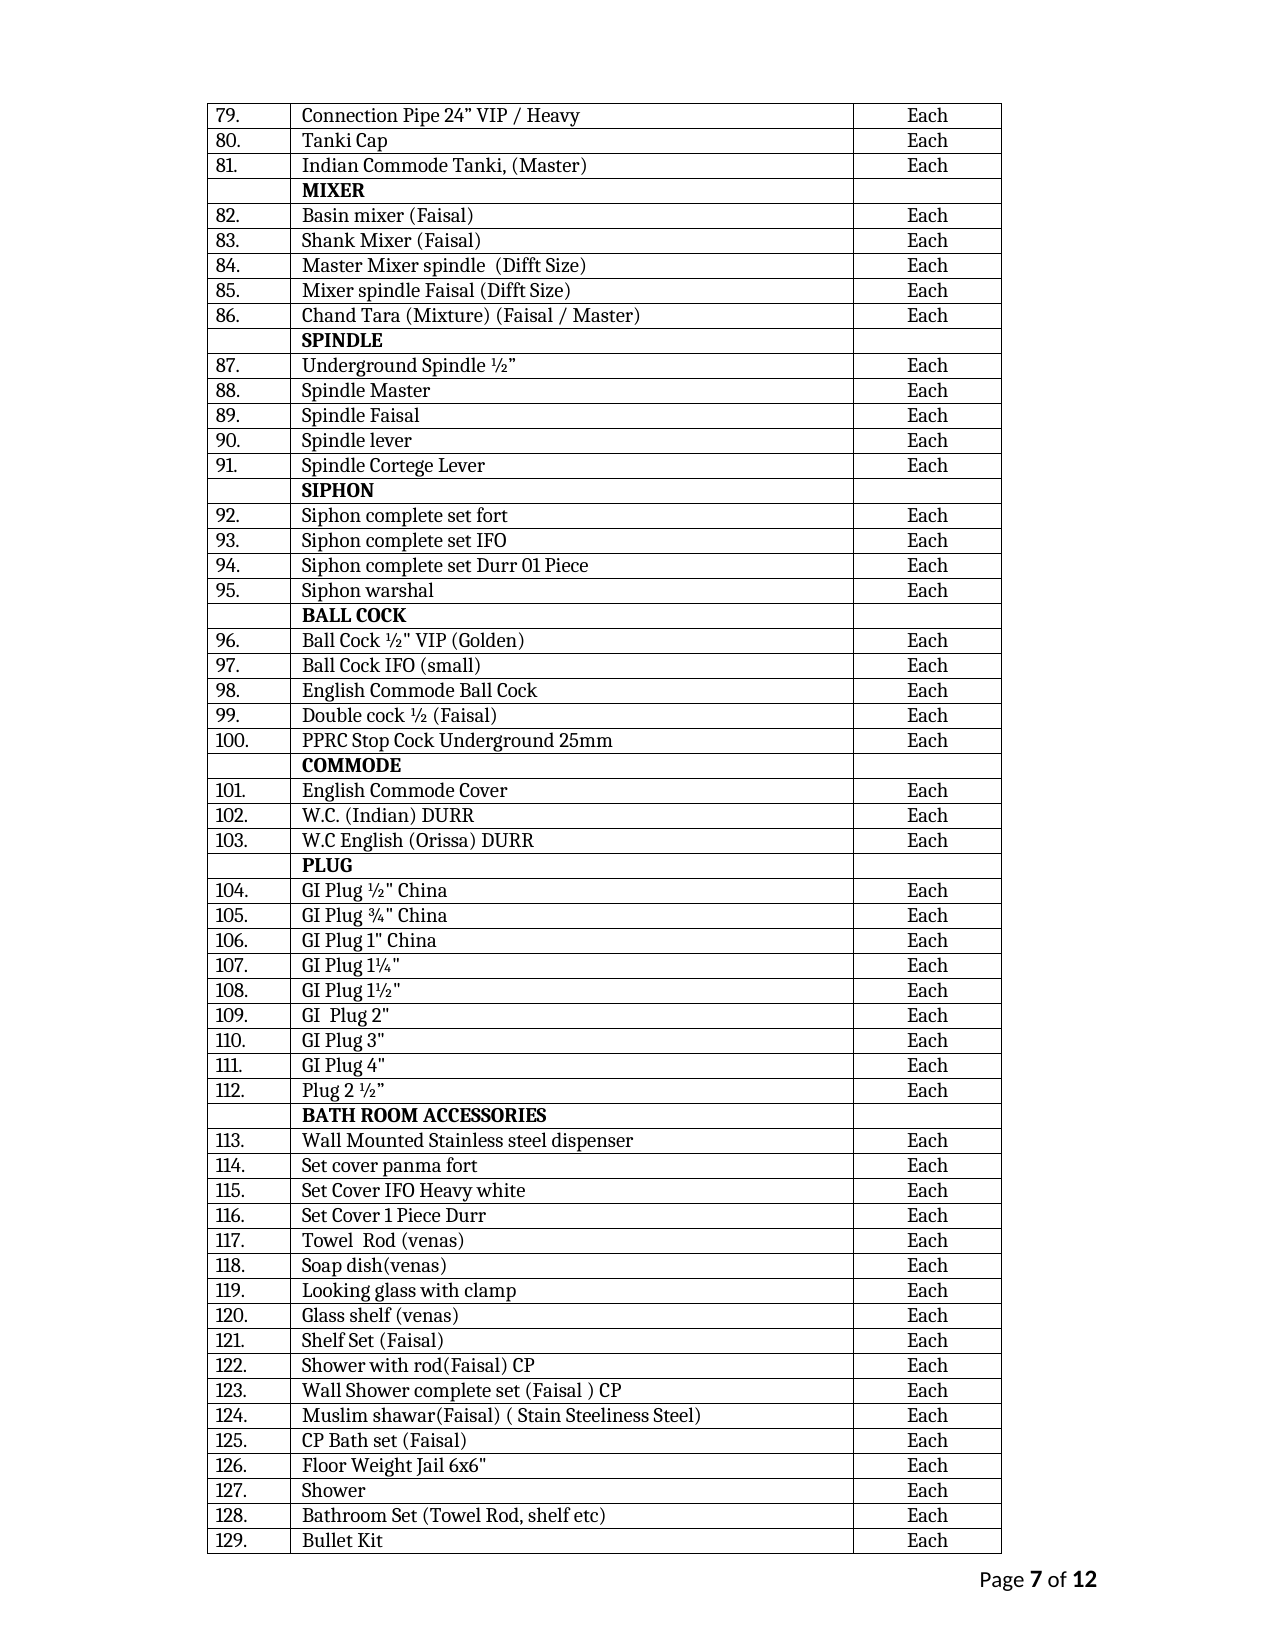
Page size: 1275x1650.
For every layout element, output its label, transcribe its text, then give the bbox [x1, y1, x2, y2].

table_cell Set Cover IFO Heavy white [291, 1179, 853, 1203]
table_cell Each [854, 154, 1001, 178]
table_cell Towel Rod (venas) [291, 1229, 853, 1253]
table_cell Each [854, 1179, 1001, 1203]
table_cell Each [854, 1429, 1001, 1453]
table_cell Glass shelf (venas) [291, 1304, 853, 1328]
table_cell Indian Commode Tanki, (Master) [291, 154, 853, 178]
table_cell Each [854, 629, 1001, 653]
table_cell [208, 204, 290, 228]
table_cell Wall Shower complete set (Faisal ) CP [291, 1379, 853, 1403]
table_cell Each [854, 529, 1001, 553]
table_cell Bullet Kit [291, 1529, 853, 1553]
table_cell Each [854, 879, 1001, 903]
table_cell Each [854, 554, 1001, 578]
table_cell [854, 329, 1001, 353]
table_cell Each [854, 404, 1001, 428]
table_cell Muslim shawar(Faisal) ( Stain Steeliness Steel) [291, 1404, 853, 1428]
table_cell [208, 1404, 290, 1428]
table_cell [208, 154, 290, 178]
table_cell Each [854, 904, 1001, 928]
table_cell Each [854, 229, 1001, 253]
table_cell Each [854, 829, 1001, 853]
table_cell GI Plug 1" China [291, 929, 853, 953]
table_cell Each [854, 729, 1001, 753]
table_cell Siphon complete set fort [291, 504, 853, 528]
table_cell [208, 679, 290, 703]
table_cell Each [854, 1354, 1001, 1378]
table_cell Shower [291, 1479, 853, 1503]
table_cell [208, 829, 290, 853]
table_cell Each [854, 679, 1001, 703]
table_cell [208, 1379, 290, 1403]
table_cell [208, 804, 290, 828]
table_cell SIPHON [291, 479, 853, 503]
table_cell [208, 304, 290, 328]
table_cell Each [854, 954, 1001, 978]
table_cell [208, 954, 290, 978]
table_cell [208, 929, 290, 953]
table_cell CP Bath set (Faisal) [291, 1429, 853, 1453]
table_cell Each [854, 1079, 1001, 1103]
table_cell [208, 429, 290, 453]
table_cell PPRC Stop Cock Underground 25mm [291, 729, 853, 753]
table_cell GI Plug 4" [291, 1054, 853, 1078]
table_cell W.C English (Orissa) DURR [291, 829, 853, 853]
table_cell Each [854, 254, 1001, 278]
table_cell BATH ROOM ACCESSORIES [291, 1104, 853, 1128]
table_cell English Commode Ball Cock [291, 679, 853, 703]
table_cell Spindle Master [291, 379, 853, 403]
table_cell [208, 654, 290, 678]
table_cell [208, 1429, 290, 1453]
table_cell Bathroom Set (Towel Rod, shelf etc) [291, 1504, 853, 1528]
table_cell Floor Weight Jail 6x6" [291, 1454, 853, 1478]
table_cell Each [854, 1279, 1001, 1303]
table_cell Each [854, 804, 1001, 828]
table_cell Each [854, 1304, 1001, 1328]
table_cell [208, 1029, 290, 1053]
table_cell Set Cover 1 Piece Durr [291, 1204, 853, 1228]
table_cell COMMODE [291, 754, 853, 778]
table_cell Underground Spindle ½” [291, 354, 853, 378]
table_cell [208, 904, 290, 928]
table_cell [208, 1329, 290, 1353]
table_cell [208, 404, 290, 428]
table_cell [208, 1204, 290, 1228]
table_cell Looking glass with clamp [291, 1279, 853, 1303]
table_cell Siphon complete set IFO [291, 529, 853, 553]
table_cell [208, 979, 290, 1003]
table_cell [208, 604, 290, 628]
table_cell Shelf Set (Faisal) [291, 1329, 853, 1353]
table_cell Each [854, 129, 1001, 153]
table_cell Each [854, 1329, 1001, 1353]
table_cell Wall Mounted Stainless steel dispenser [291, 1129, 853, 1153]
table_cell [208, 229, 290, 253]
table_cell [854, 1104, 1001, 1128]
table_cell Each [854, 304, 1001, 328]
table_cell [208, 1454, 290, 1478]
table_cell [208, 1054, 290, 1078]
table_cell [208, 1529, 290, 1553]
table_cell Each [854, 979, 1001, 1003]
table_cell GI Plug 1¼" [291, 954, 853, 978]
table_cell [208, 1279, 290, 1303]
table_cell Each [854, 1529, 1001, 1553]
table_cell Each [854, 1479, 1001, 1503]
table_cell [208, 729, 290, 753]
table_cell SPINDLE [291, 329, 853, 353]
table_cell [208, 129, 290, 153]
table_cell Siphon complete set Durr 01 Piece [291, 554, 853, 578]
table_cell W.C. (Indian) DURR [291, 804, 853, 828]
table_cell [208, 554, 290, 578]
table_cell [208, 479, 290, 503]
table_cell [208, 1179, 290, 1203]
table_cell [208, 354, 290, 378]
table_cell [208, 1229, 290, 1253]
table_cell Each [854, 1229, 1001, 1253]
table_cell Each [854, 1404, 1001, 1428]
table_cell [208, 504, 290, 528]
table_cell [208, 329, 290, 353]
table_cell GI Plug ½" China [291, 879, 853, 903]
table_cell English Commode Cover [291, 779, 853, 803]
table_cell [208, 1079, 290, 1103]
table_cell [208, 1504, 290, 1528]
table_cell Tanki Cap [291, 129, 853, 153]
table_cell Each [854, 654, 1001, 678]
table_cell Each [854, 104, 1001, 128]
table_cell Each [854, 1454, 1001, 1478]
table_cell [208, 579, 290, 603]
table_cell [208, 1304, 290, 1328]
table_cell [208, 1129, 290, 1153]
table_cell Each [854, 379, 1001, 403]
table_cell Each [854, 354, 1001, 378]
table_cell Each [854, 504, 1001, 528]
table_cell Each [854, 1204, 1001, 1228]
table_cell Each [854, 1379, 1001, 1403]
table_cell Spindle Faisal [291, 404, 853, 428]
table_cell GI Plug 1½" [291, 979, 853, 1003]
table_cell [208, 254, 290, 278]
table_cell Each [854, 1004, 1001, 1028]
table_cell [854, 604, 1001, 628]
table_cell [854, 754, 1001, 778]
table_cell MIXER [291, 179, 853, 203]
table_cell Each [854, 279, 1001, 303]
table_cell Each [854, 454, 1001, 478]
table_cell [208, 379, 290, 403]
table_cell Basin mixer (Faisal) [291, 204, 853, 228]
table_cell Mixer spindle Faisal (Difft Size) [291, 279, 853, 303]
table_cell Soap dish(venas) [291, 1254, 853, 1278]
table_cell GI Plug 2" [291, 1004, 853, 1028]
table_cell [208, 529, 290, 553]
table_cell [208, 854, 290, 878]
table_cell [208, 179, 290, 203]
table_cell Master Mixer spindle (Difft Size) [291, 254, 853, 278]
table_cell Ball Cock ½" VIP (Golden) [291, 629, 853, 653]
table_cell [854, 179, 1001, 203]
table_cell Each [854, 1154, 1001, 1178]
table_cell Each [854, 1254, 1001, 1278]
table_cell [208, 1104, 290, 1128]
table_cell [208, 704, 290, 728]
table_cell Each [854, 1029, 1001, 1053]
table_cell Each [854, 704, 1001, 728]
table_cell [854, 479, 1001, 503]
table_cell Siphon warshal [291, 579, 853, 603]
table_cell Shower with rod(Faisal) CP [291, 1354, 853, 1378]
table_cell Each [854, 204, 1001, 228]
table_cell PLUG [291, 854, 853, 878]
table_cell Each [854, 1129, 1001, 1153]
table_cell Each [854, 429, 1001, 453]
table_cell [208, 279, 290, 303]
table_cell Ball Cock IFO (small) [291, 654, 853, 678]
table_cell Each [854, 579, 1001, 603]
table_cell [208, 454, 290, 478]
table_cell Each [854, 779, 1001, 803]
table_cell Each [854, 929, 1001, 953]
table_cell [208, 629, 290, 653]
table_cell Shank Mixer (Faisal) [291, 229, 853, 253]
table_cell Each [854, 1054, 1001, 1078]
table_cell [208, 754, 290, 778]
table_cell GI Plug 3" [291, 1029, 853, 1053]
table_cell Chand Tara (Mixture) (Faisal / Master) [291, 304, 853, 328]
table_cell GI Plug ¾" China [291, 904, 853, 928]
table_cell [208, 1354, 290, 1378]
table_cell [854, 854, 1001, 878]
table_cell Set cover panma fort [291, 1154, 853, 1178]
table_cell Spindle Cortege Lever [291, 454, 853, 478]
table_cell Each [854, 1504, 1001, 1528]
table_cell [208, 1479, 290, 1503]
table_cell [208, 1154, 290, 1178]
table_cell [208, 104, 290, 128]
table_cell [208, 879, 290, 903]
table_cell BALL COCK [291, 604, 853, 628]
table_cell Connection Pipe 24” VIP / Heavy [291, 104, 853, 128]
table_cell Spindle lever [291, 429, 853, 453]
table_cell Plug 2 ½” [291, 1079, 853, 1103]
table_cell Double cock ½ (Faisal) [291, 704, 853, 728]
table_cell [208, 1254, 290, 1278]
table_cell [208, 1004, 290, 1028]
table_cell [208, 779, 290, 803]
